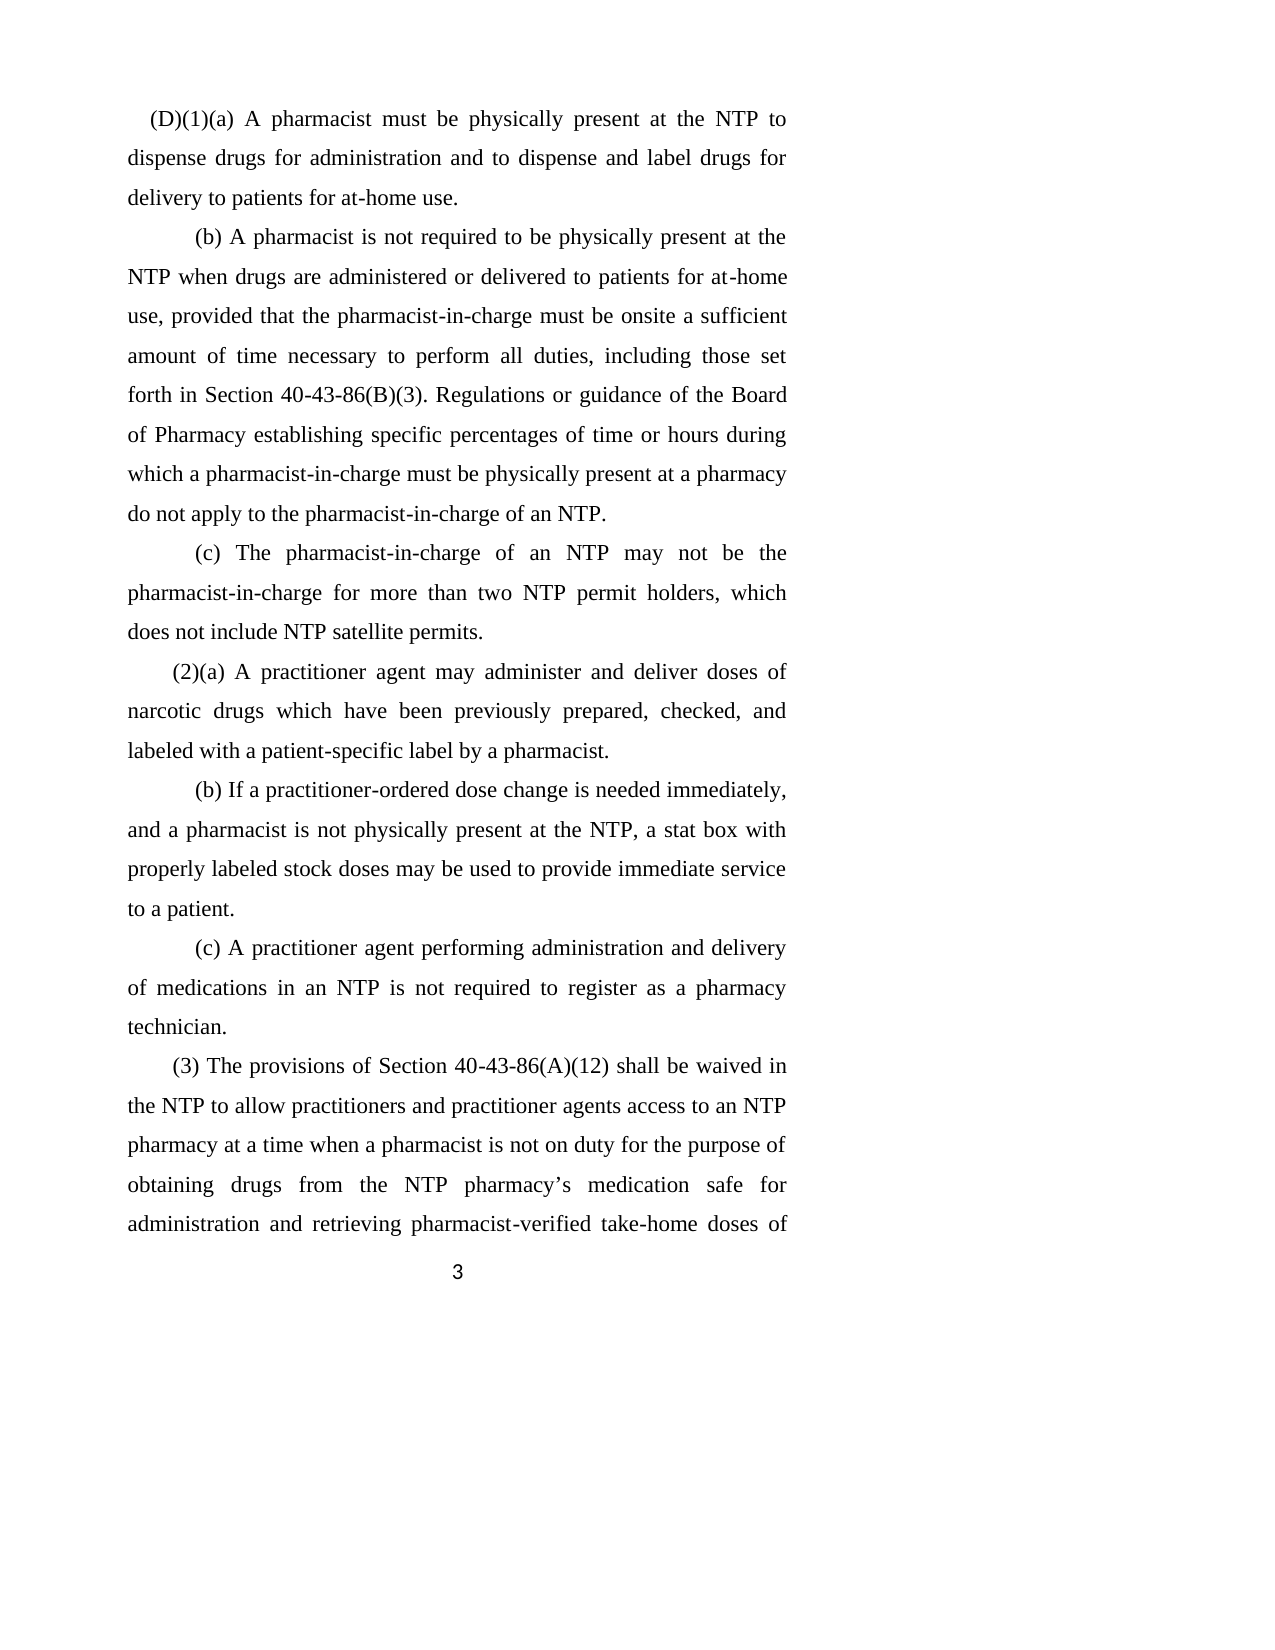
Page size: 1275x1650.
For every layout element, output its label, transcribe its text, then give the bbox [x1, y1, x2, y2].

text (b) A pharmacist is not required to be physically present at the NTP when drugs are administered or delivered to patients for at‑home use, provided that the pharmacist‑in‑charge must be onsite a sufficient amount of time necessary to perform all duties, including those set forth in Section 40‑43‑86(B)(3). Regulations or guidance of the Board of Pharmacy establishing specific percentages of time or hours during which a pharmacist‑in‑charge must be physically present at a pharmacy do not apply to the pharmacist‑in‑charge of an NTP. [127, 223, 787, 526]
text (c) A practitioner agent performing administration and delivery of medications in an NTP is not required to register as a pharmacy technician. [127, 934, 787, 1039]
text (c) The pharmacist‑in‑charge of an NTP may not be the pharmacist‑in‑charge for more than two NTP permit holders, which does not include NTP satellite permits. [127, 539, 787, 644]
text (2)(a) A practitioner agent may administer and deliver doses of narcotic drugs which have been previously prepared, checked, and labeled with a patient‑specific label by a pharmacist. [127, 658, 787, 763]
text (D)(1)(a) A pharmacist must be physically present at the NTP to dispense drugs for administration and to dispense and label drugs for delivery to patients for at‑home use. [127, 105, 787, 210]
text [127, 1052, 787, 1237]
text (b) If a practitioner‑ordered dose change is needed immediately, and a pharmacist is not physically present at the NTP, a stat box with properly labeled stock doses may be used to provide immediate service to a patient. [127, 776, 787, 921]
